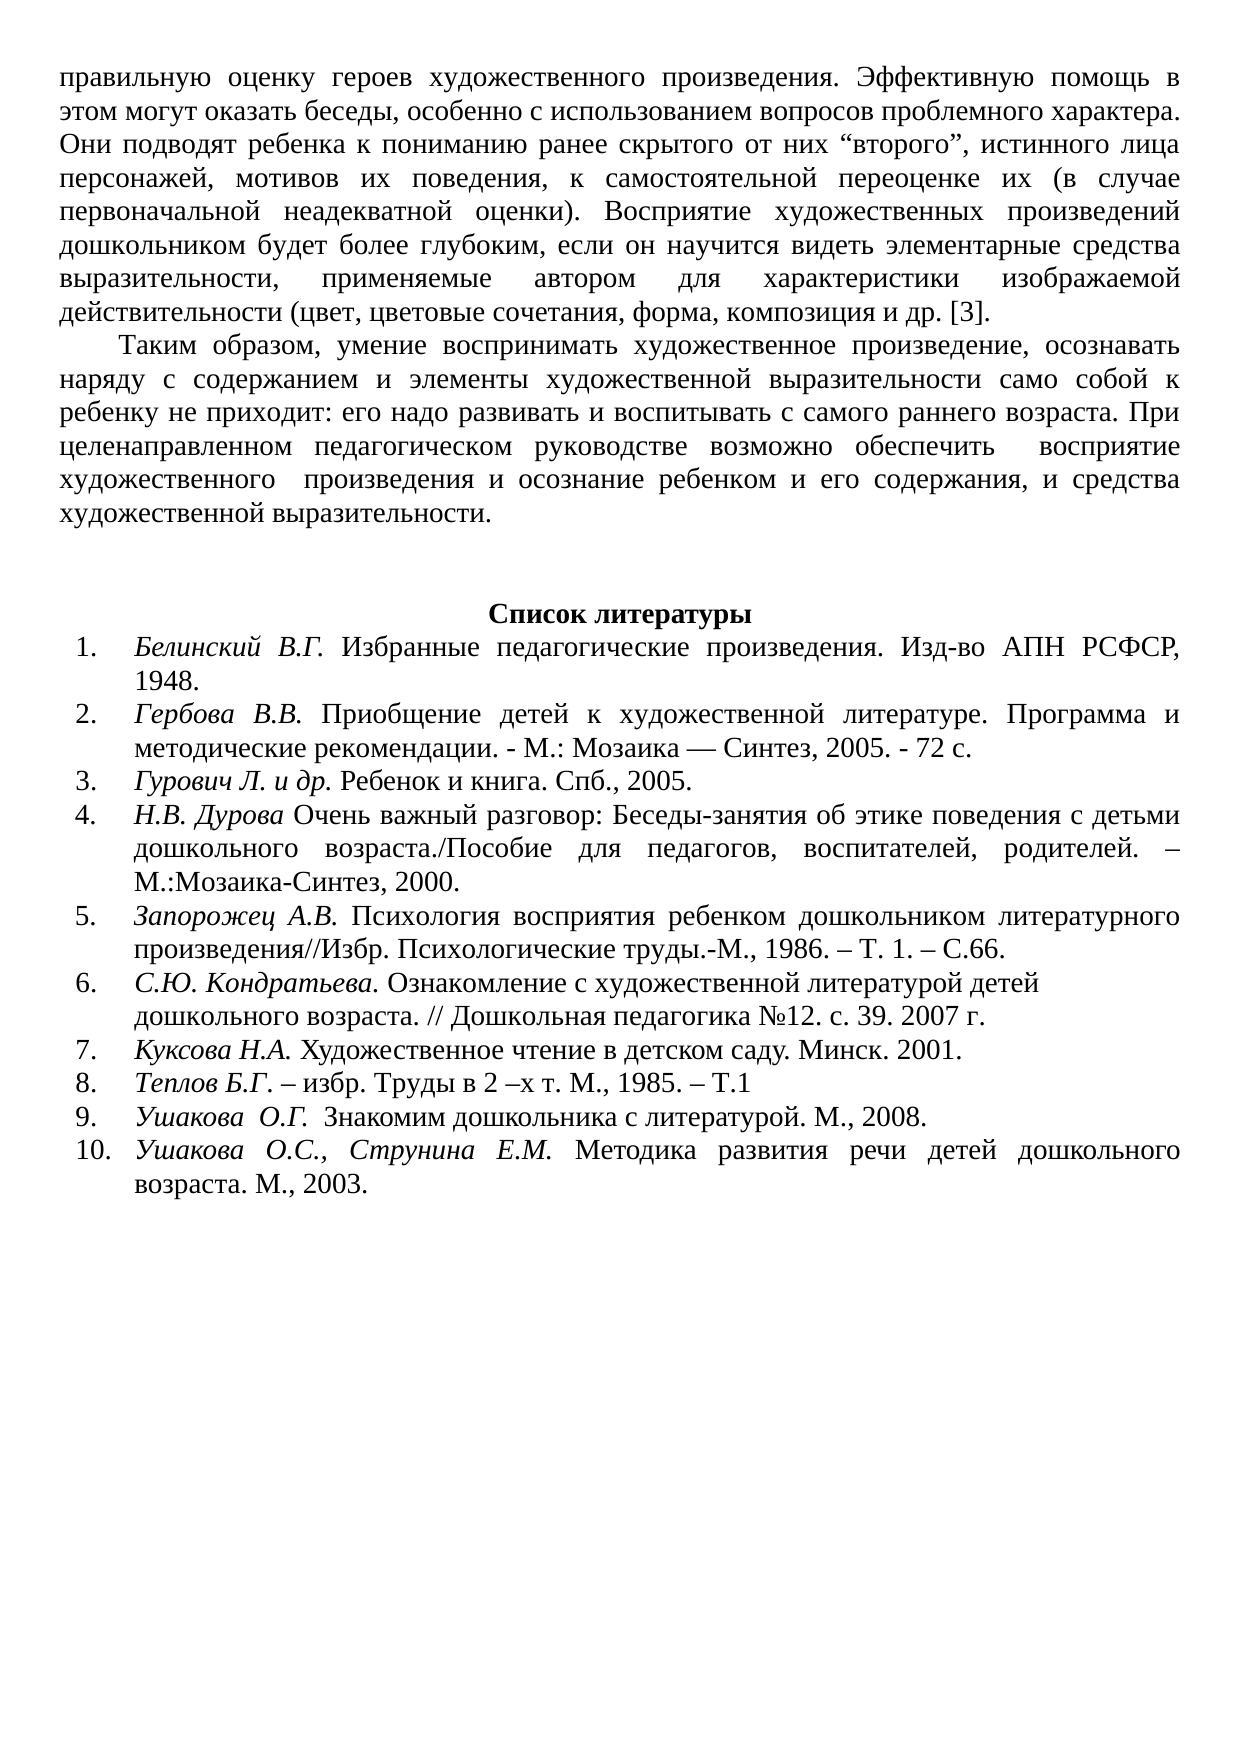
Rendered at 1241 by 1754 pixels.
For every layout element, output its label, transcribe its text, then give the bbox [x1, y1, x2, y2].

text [59, 59, 1181, 327]
list Куксова Н.А. Художественное чтение в детском саду. Минск. 2001. [75, 1032, 1181, 1065]
list Список литературы [59, 596, 1181, 629]
list Белинский В.Г. Избранные педагогические произведения. Изд-во АПН РСФСР, 1948. [75, 629, 1181, 696]
text Таким образом, умение воспринимать художественное произведение, осознавать наряду с содержанием и элементы художественной выразительности само собой к ребенку не приходит: его надо развивать и воспитывать с самого раннего возраста. При целенаправленном педагогическом руководстве возможно обеспечить восприятие художественного произведения и осознание ребенком и его содержания, и средства художественной выразительности. [59, 327, 1181, 529]
list Теплов Б.Г. – избр. Труды в 2 –х т. М., 1985. – Т.1 [75, 1065, 1181, 1099]
list Н.В. Дурова Очень важный разговор: Беседы-занятия об этике поведения с детьми дошкольного возраста./Пособие для педагогов, воспитателей, родителей. – М.:Мозаика-Синтез, 2000. [74, 797, 1181, 898]
list С.Ю. Кондратьева. Ознакомление с художественной литературой детей дошкольного возраста. // Дошкольная педагогика №12. с. 39. . [75, 965, 1181, 1032]
list Гурович Л. и др. Ребенок и книга. Спб., 2005. [75, 763, 1181, 797]
list Ушакова О.Г. Знакомим дошкольника с литературой. М., 2008. [75, 1099, 1181, 1132]
list Гербова В.В. Приобщение детей к художественной литературе. Программа и методические рекомендации. - М.: Мозаика — Синтез, 2005. - 72 с. [75, 696, 1181, 763]
list Ушакова О.С., Струнина Е.М. Методика развития речи детей дошкольного возраста. М., 2003. [75, 1132, 1181, 1199]
list Запорожец А.В. Психология восприятия ребенком дошкольником литературного произведения//Избр. Психологические труды.-М., 1986. – Т. 1. – С.66. [74, 898, 1181, 965]
